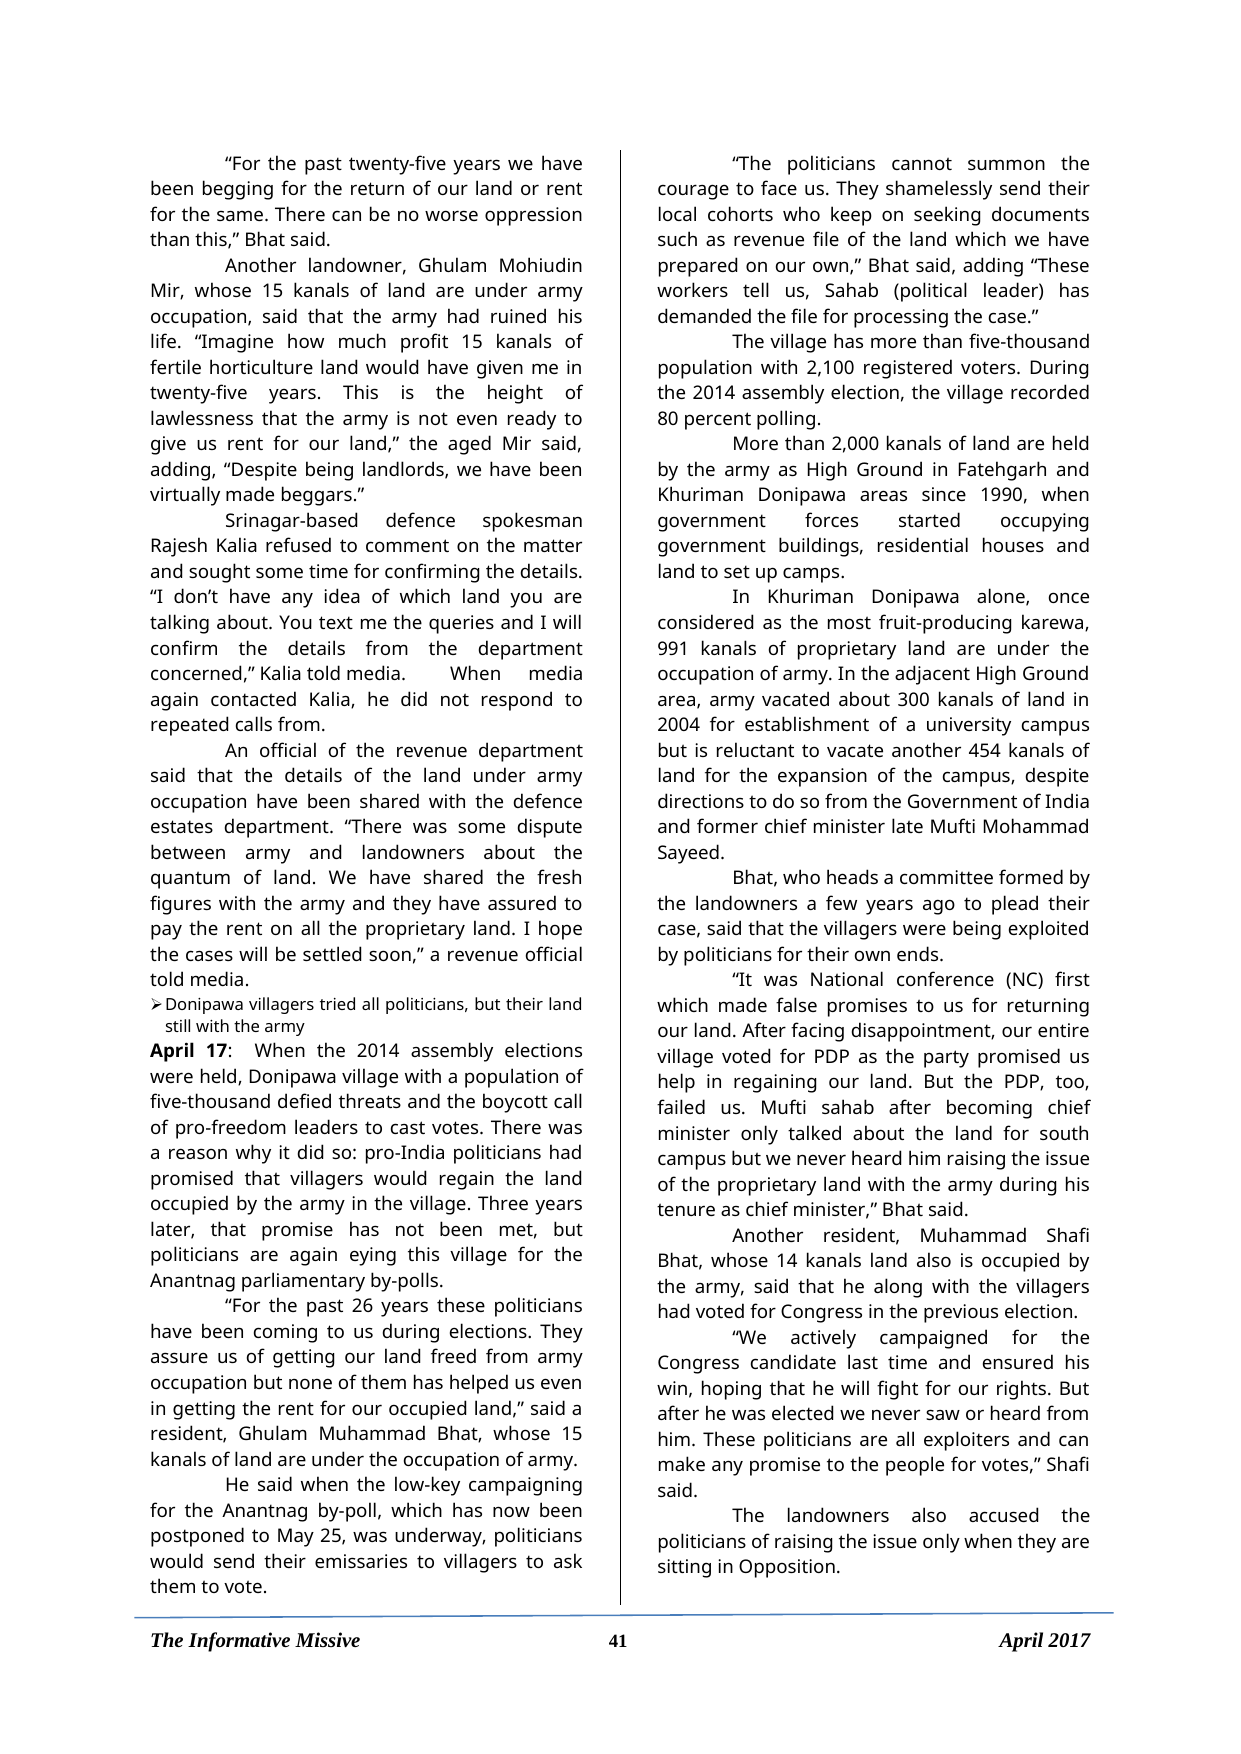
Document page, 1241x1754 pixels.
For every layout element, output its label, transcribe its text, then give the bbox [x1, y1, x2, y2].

text Another resident, Muhammad Shafi Bhat, whose 14 kanals land also is occupied by the army, said that he along with the villagers had voted for Congress in the previous election. [657, 1222, 1090, 1324]
text More than 2,000 kanals of land are held by the army as High Ground in Fatehgarh and Khuriman Donipawa areas since 1990, when government forces started occupying government buildings, residential houses and land to set up camps. [657, 431, 1090, 584]
text In Khuriman Donipawa alone, once considered as the most fruit-producing karewa, 991 kanals of proprietary land are under the occupation of army. In the adjacent High Ground area, army vacated about 300 kanals of land in 2004 for establishment of a university campus but is reluctant to vacate another 454 kanals of land for the expansion of the campus, despite directions to do so from the Government of India and former chief minister late Mufti Mohammad Sayeed. [657, 584, 1090, 864]
text “We actively campaigned for the Congress candidate last time and ensured his win, hoping that he will fight for our rights. But after he was elected we never saw or heard from him. These politicians are all exploiters and can make any promise to the people for votes,” Shafi said. [657, 1324, 1090, 1503]
text “For the past twenty-five years we have been begging for the return of our land or rent for the same. There can be no worse oppression than this,” Bhat said. [150, 150, 583, 252]
text “It was National conference (NC) first which made false promises to us for returning our land. After facing disappointment, our entire village voted for PDP as the party promised us help in regaining our land. But the PDP, too, failed us. Mufti sahab after becoming chief minister only talked about the land for south campus but we never heard him raising the issue of the proprietary land with the army during his tenure as chief minister,” Bhat said. [657, 967, 1090, 1222]
text He said when the low-key campaigning for the Anantnag by-poll, which has now been postponed to May 25, was underway, politicians would send their emissaries to villagers to ask them to vote. [150, 1471, 583, 1599]
text The village has more than five-thousand population with 2,100 registered voters. During the 2014 assembly election, the village recorded 80 percent polling. [657, 329, 1090, 431]
text Bhat, who heads a committee formed by the landowners a few years ago to plead their case, said that the villagers were being exploited by politicians for their own ends. [657, 864, 1090, 967]
text “The politicians cannot summon the courage to face us. They shamelessly send their local cohorts who keep on seeking documents such as revenue file of the land which we have prepared on our own,” Bhat said, adding “These workers tell us, Sahab (political leader) has demanded the file for processing the case.” [657, 150, 1090, 329]
list Donipawa villagers tried all politicians, but their land still with the army [150, 992, 583, 1038]
text Srinagar-based defence spokesman Rajesh Kalia refused to comment on the matter and sought some time for confirming the details. “I don’t have any idea of which land you are talking about. You text me the queries and I will confirm the details from the department concerned,” Kalia told media. When media again contacted Kalia, he did not respond to repeated calls from. [150, 507, 583, 737]
text “For the past 26 years these politicians have been coming to us during elections. They assure us of getting our land freed from army occupation but none of them has helped us even in getting the rent for our occupied land,” said a resident, Ghulam Muhammad Bhat, whose 15 kanals of land are under the occupation of army. [150, 1293, 583, 1471]
text Another landowner, Ghulam Mohiudin Mir, whose 15 kanals of land are under army occupation, said that the army had ruined his life. “Imagine how much profit 15 kanals of fertile horticulture land would have given me in twenty-five years. This is the height of lawlessness that the army is not even ready to give us rent for our land,” the aged Mir said, adding, “Despite being landlords, we have been virtually made beggars.” [150, 252, 583, 507]
text The landowners also accused the politicians of raising the issue only when they are sitting in Opposition. [657, 1503, 1090, 1579]
text April 17: When the 2014 assembly elections were held, Donipawa village with a population of five-thousand defied threats and the boycott call of pro-freedom leaders to cast votes. There was a reason why it did so: pro-India politicians had promised that villagers would regain the land occupied by the army in the village. Three years later, that promise has not been met, but politicians are again eying this village for the Anantnag parliamentary by-polls. [150, 1038, 583, 1293]
text An official of the revenue department said that the details of the land under army occupation have been shared with the defence estates department. “There was some dispute between army and landowners about the quantum of land. We have shared the fresh figures with the army and they have assured to pay the rent on all the proprietary land. I hope the cases will be settled soon,” a revenue official told media. [150, 737, 583, 992]
